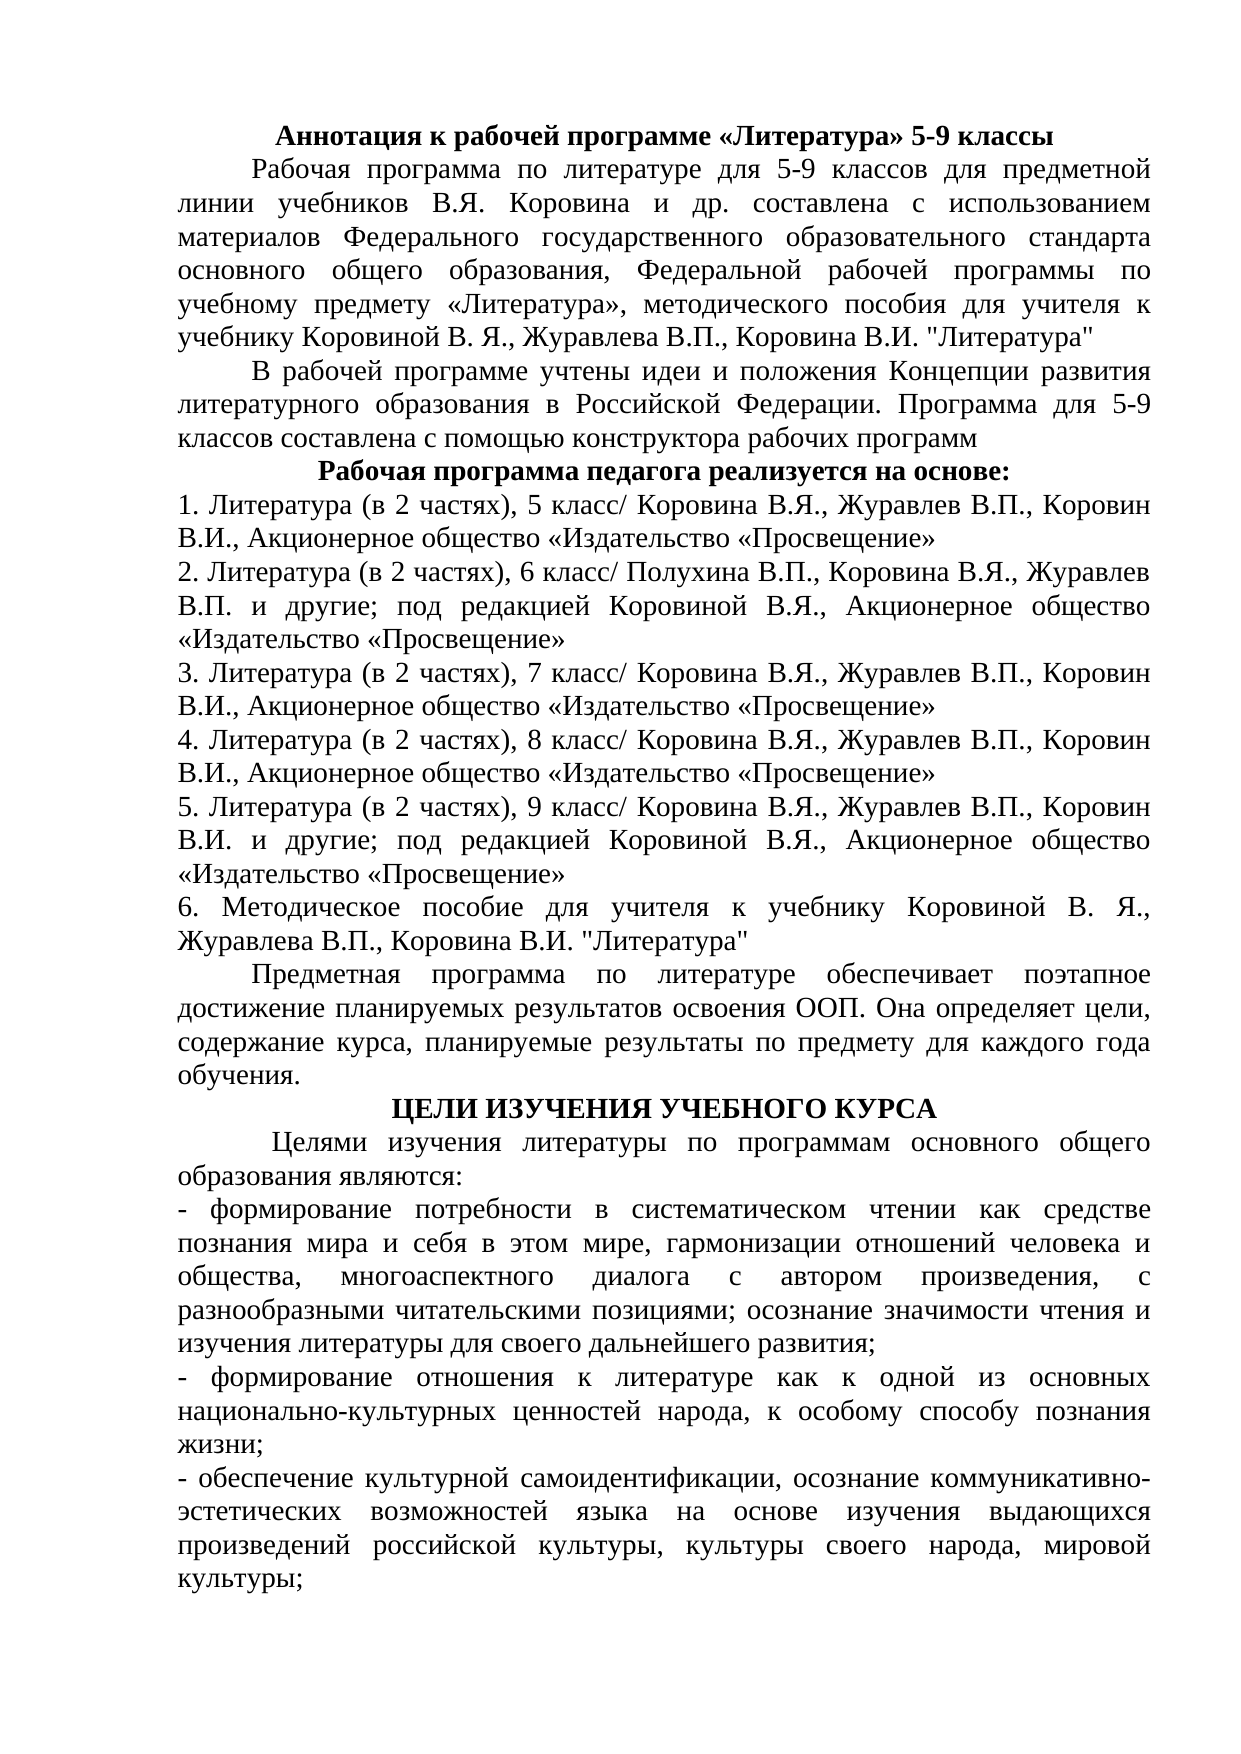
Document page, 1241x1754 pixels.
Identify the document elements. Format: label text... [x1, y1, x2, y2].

text - обеспечение культурной самоидентификации, осознание коммуникативно- эстетических возможностей языка на основе изучения выдающихся произведений российской культуры, культуры своего народа, мировой культуры; [177, 1460, 1152, 1594]
text 5. Литература (в 2 частях), 9 класс/ Коровина В.Я., Журавлев В.П., Коровин В.И. и другие; под редакцией Коровиной В.Я., Акционерное общество «Издательство «Просвещение» [177, 789, 1152, 889]
text 1. Литература (в 2 частях), 5 класс/ Коровина В.Я., Журавлев В.П., Коровин В.И., Акционерное общество «Издательство «Просвещение» [177, 487, 1152, 554]
text - формирование потребности в систематическом чтении как средстве познания мира и себя в этом мире, гармонизации отношений человека и общества, многоаспектного диалога с автором произведения, с разнообразными читательскими позициями; осознание значимости чтения и изучения литературы для своего дальнейшего развития; [177, 1191, 1152, 1359]
text - формирование отношения к литературе как к одной из основных национально-культурных ценностей народа, к особому способу познания жизни; [177, 1359, 1152, 1460]
text ЦЕЛИ ИЗУЧЕНИЯ УЧЕБНОГО КУРСА [177, 1091, 1152, 1124]
text Рабочая программа по литературе для 5-9 классов для предметной линии учебников В.Я. Коровина и др. составлена с использованием материалов Федерального государственного образовательного стандарта основного общего образования, Федеральной рабочей программы по учебному предмету «Литература», методического пособия для учителя к учебнику Коровиной В. Я., Журавлева В.П., Коровина В.И. "Литература" [177, 152, 1152, 353]
text Целями изучения литературы по программам основного общего образования являются: [177, 1124, 1152, 1191]
text 2. Литература (в 2 частях), 6 класс/ Полухина В.П., Коровина В.Я., Журавлев В.П. и другие; под редакцией Коровиной В.Я., Акционерное общество «Издательство «Просвещение» [177, 554, 1152, 655]
text Аннотация к рабочей программе «Литература» 5-9 классы [177, 118, 1152, 152]
text Рабочая программа педагога реализуется на основе: [177, 453, 1152, 487]
text 3. Литература (в 2 частях), 7 класс/ Коровина В.Я., Журавлев В.П., Коровин В.И., Акционерное общество «Издательство «Просвещение» [177, 655, 1152, 722]
text В рабочей программе учтены идеи и положения Концепции развития литературного образования в Российской Федерации. Программа для 5-9 классов составлена с помощью конструктора рабочих программ [177, 353, 1152, 453]
text 4. Литература (в 2 частях), 8 класс/ Коровина В.Я., Журавлев В.П., Коровин В.И., Акционерное общество «Издательство «Просвещение» [177, 722, 1152, 789]
text Предметная программа по литературе обеспечивает поэтапное достижение планируемых результатов освоения ООП. Она определяет цели, содержание курса, планируемые результаты по предмету для каждого года обучения. [177, 957, 1152, 1091]
text 6. Методическое пособие для учителя к учебнику Коровиной В. Я., Журавлева В.П., Коровина В.И. "Литература" [177, 889, 1152, 957]
